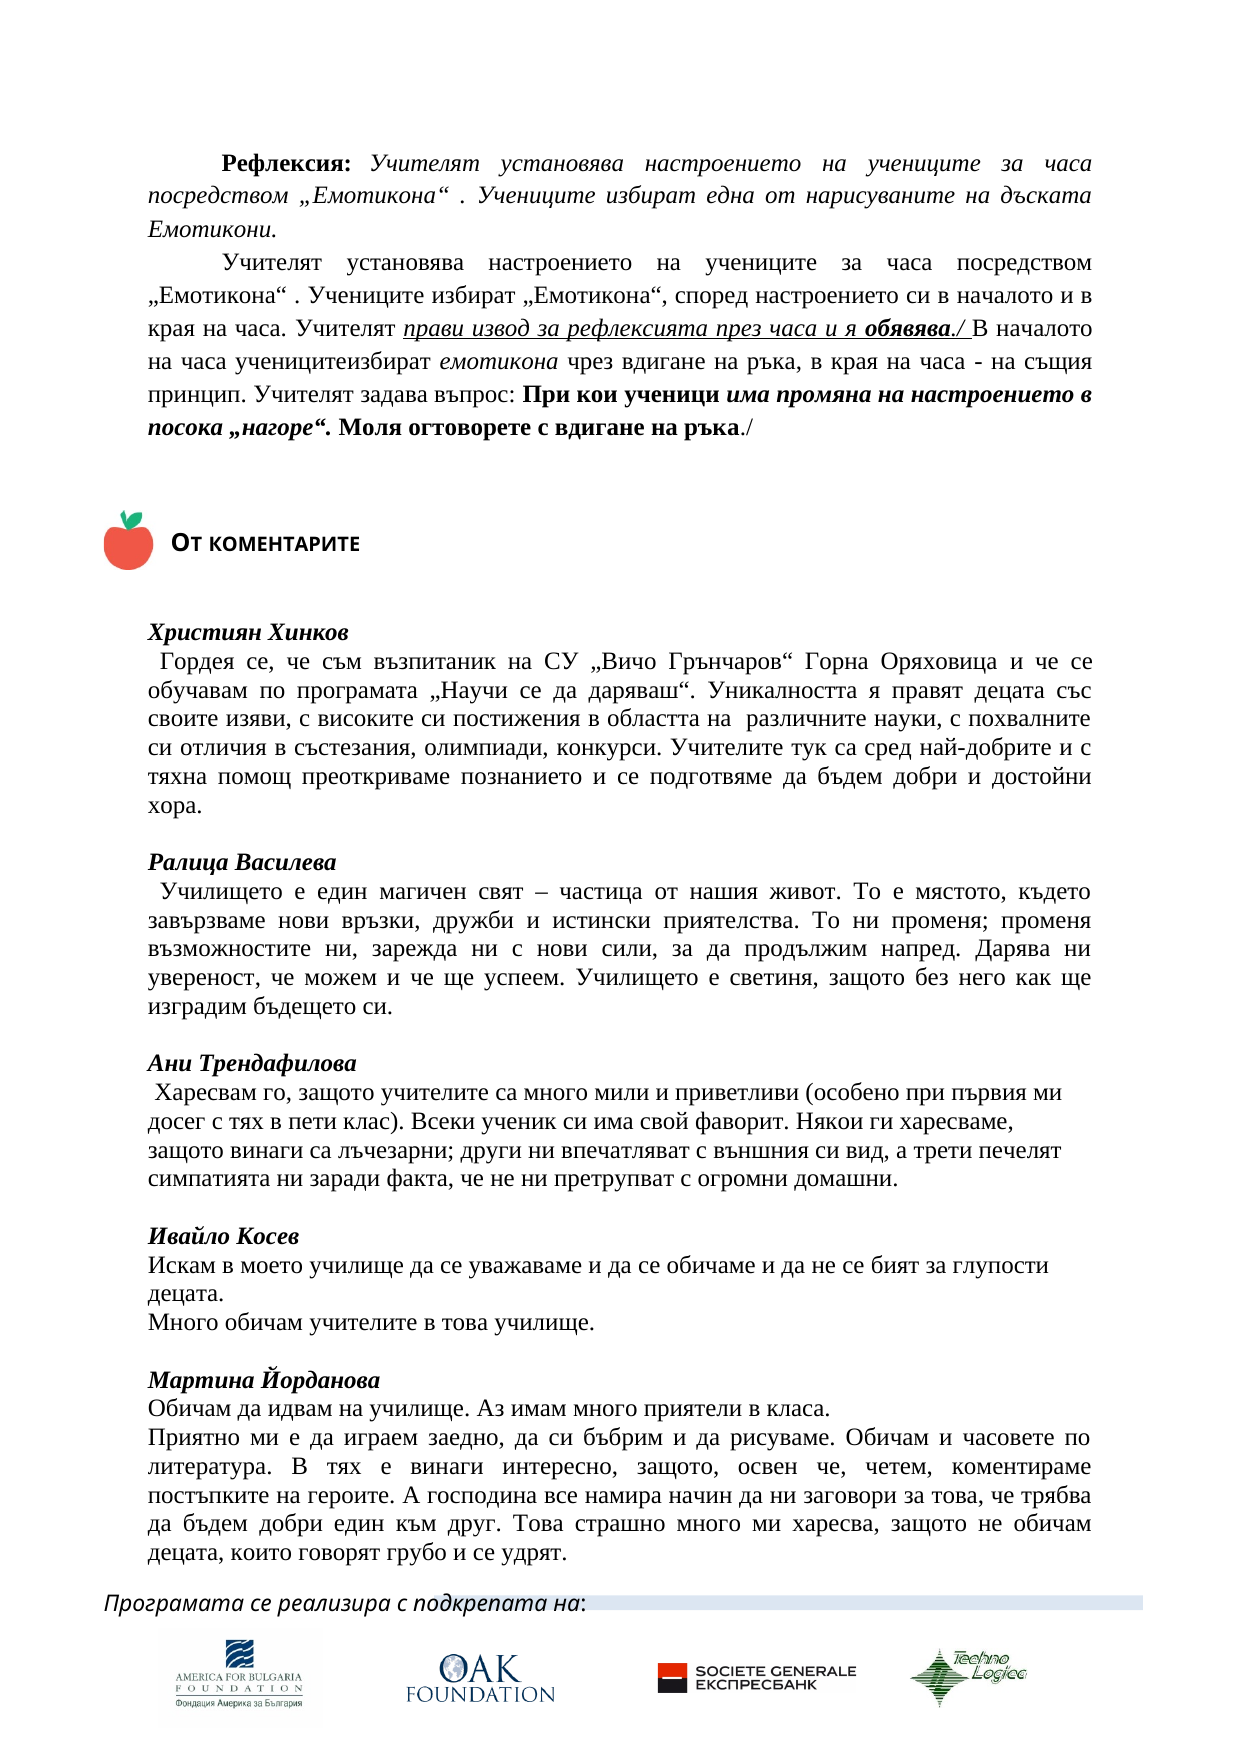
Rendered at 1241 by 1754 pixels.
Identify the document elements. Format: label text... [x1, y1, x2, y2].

text Много обичам учителите в това училище. [148, 1307, 1093, 1336]
text Мартина Йорданова [148, 1365, 1093, 1393]
text Рефлексия: Учителят установява настроението на учениците за часа посредством „Емотикона“ . Учениците избират една от нарисуваните на дъската Емотикони. [148, 148, 1093, 242]
text Гордея се, че съм възпитаник на СУ „Вичо Грънчаров“ Горна Оряховица и че се обучавам по програмата „Научи се да даряваш“. Уникалността я правят децата със своите изяви, с високите си постижения в областта на различните науки, с похвалните си отличия в състезания, олимпиади, конкурси. Учителите тук са сред най-добрите и с тяхна помощ преоткриваме познанието и се подготвяме да бъдем добри и достойни хора. [148, 646, 1093, 818]
picture [157, 1628, 324, 1728]
text Учителят установява настроението на учениците за часа посредством „Емотикона“ . Учениците избират „Емотикона“, според настроението си в началото и в края на часа. Учителят прави извод за рефлексията през часа и я обявява./ В началото на часа ученицитеизбират емотикона чрез вдигане на ръка, в края на часа - на същия принцип. Учителят задава въпрос: При кои ученици има промяна на настроението в посока „нагоре“. Моля огтоворете с вдигане на ръка./ [148, 247, 1093, 441]
picture [406, 1654, 554, 1702]
text Християн Хинков [148, 617, 1093, 646]
text Искам в моето училище да се уважаваме и да се обичаме и да не се бият за глупости децата. [148, 1250, 1093, 1307]
text Приятно ми е да играем заедно, да си бъбрим и да рисуваме. Обичам и часовете по литература. В тях е винаги интересно, защото, освен че, четем, коментираме постъпките на героите. А господина все намира начин да ни заговори за това, че трябва да бъдем добри един към друг. Това страшно много ми харесва, защото не обичам децата, които говорят грубо и се удрят. [148, 1422, 1093, 1566]
text Ралица Василева [148, 847, 1093, 876]
text Ивайло Косев [148, 1221, 1093, 1250]
picture [103, 510, 157, 570]
picture [909, 1648, 1028, 1708]
picture [657, 1663, 857, 1693]
text Харесвам го, защото учителите са много мили и приветливи (особено при първия ми досег с тях в пети клас). Всеки ученик си има свой фаворит. Някои ги харесваме, защото винаги са лъчезарни; други ни впечатляват с външния си вид, а трети печелят симпатията ни заради факта, че не ни претрупват с огромни домашни. [148, 1077, 1093, 1192]
text Обичам да идвам на училище. Аз имам много приятели в класа. [148, 1393, 1093, 1422]
text Училището е един магичен свят – частица от нашия живот. То е мястото, където завързваме нови връзки, дружби и истински приятелства. То ни променя; променя възможностите ни, зарежда ни с нови сили, за да продължим напред. Дарява ни увереност, че можем и че ще успеем. Училището е светиня, защото без него как ще изградим бъдещето си. [148, 876, 1093, 1020]
text Ани Трендафилова [148, 1048, 1093, 1077]
